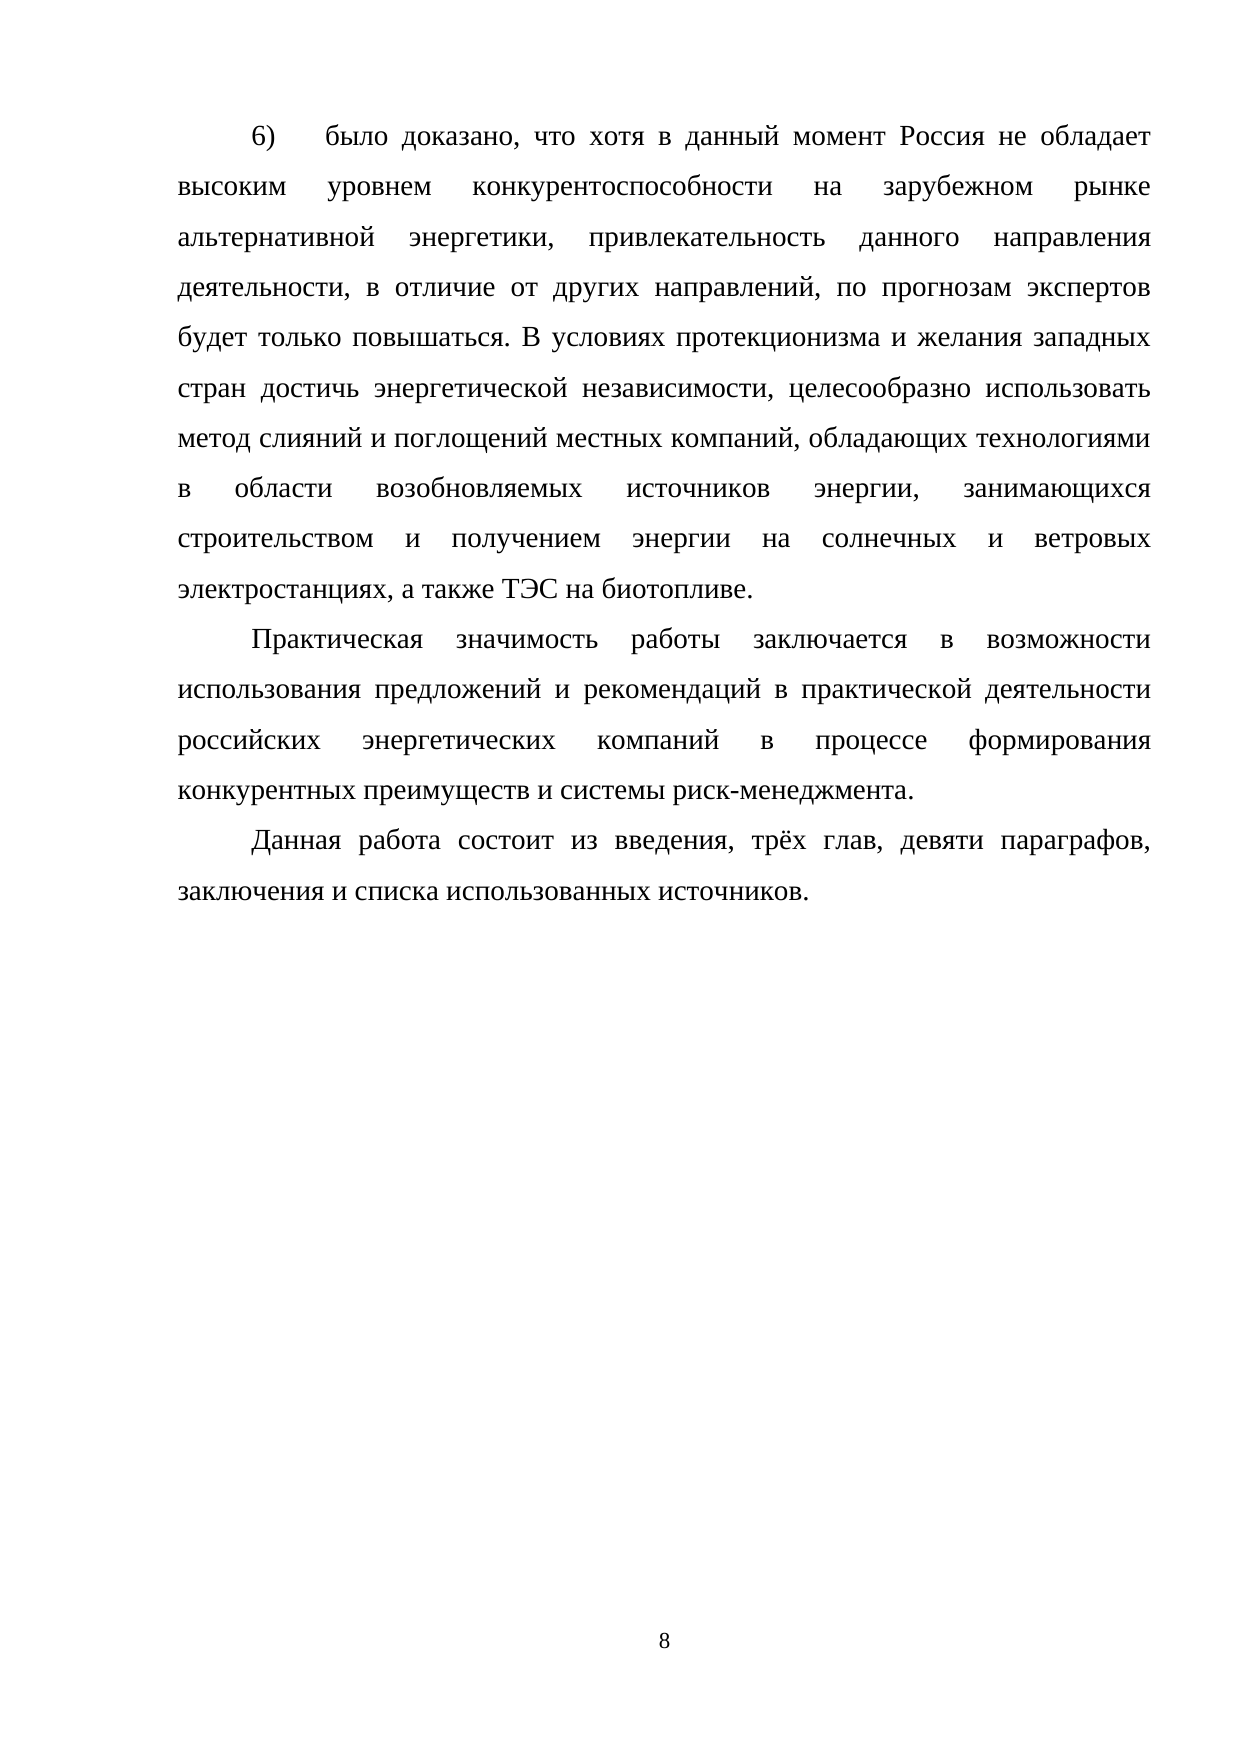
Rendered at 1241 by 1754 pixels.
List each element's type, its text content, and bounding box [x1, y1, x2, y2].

text Практическая значимость работы заключается в возможности использования предложений и рекомендаций в практической деятельности российских энергетических компаний в процессе формирования конкурентных преимуществ и системы риск-менеджмента. [177, 621, 1152, 806]
text Данная работа состоит из введения, трёх глав, девяти параграфов, заключения и списка использованных источников. [177, 822, 1152, 906]
list 6) было доказано, что хотя в данный момент Россия не обладает высоким уровнем конкурентоспособности на зарубежном рынке альтернативной энергетики, привлекательность данного направления деятельности, в отличие от других направлений, по прогнозам экспертов будет только повышаться. В условиях протекционизма и желания западных стран достичь энергетической независимости, целесообразно использовать метод слияний и поглощений местных компаний, обладающих технологиями в области возобновляемых источников энергии, занимающихся строительством и получением энергии на солнечных и ветровых электростанциях, а также ТЭС на биотопливе. [177, 118, 1152, 604]
